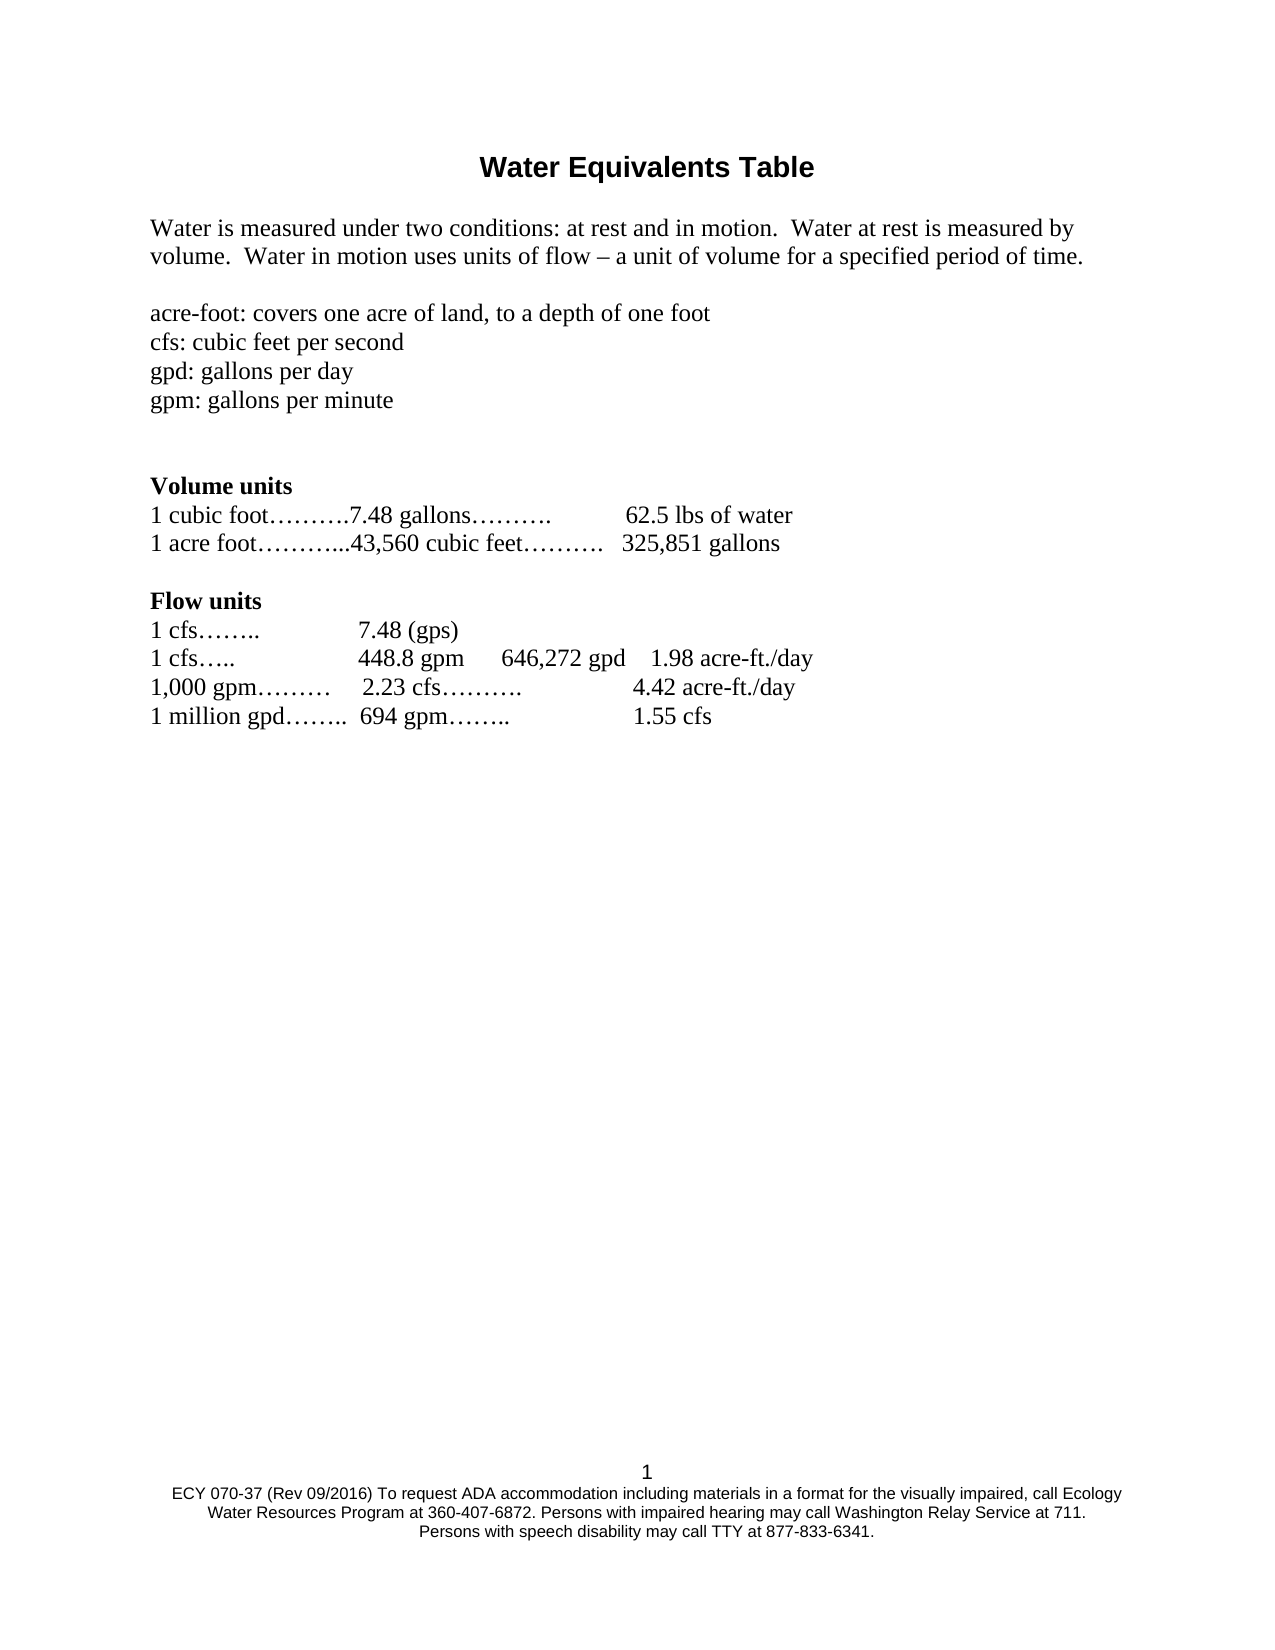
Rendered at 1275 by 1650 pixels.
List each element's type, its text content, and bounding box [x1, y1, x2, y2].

text gpd: gallons per day [150, 356, 1144, 385]
subtitle Water Equivalents Table [150, 150, 1144, 183]
text Volume units [150, 471, 1144, 500]
text 1 cubic foot……….7.48 gallons………. 62.5 lbs of water [150, 500, 1144, 528]
text 1,000 gpm……… 2.23 cfs………. 4.42 acre-ft./day [150, 672, 1144, 701]
text Flow units [150, 586, 806, 615]
text cfs: cubic feet per second [150, 327, 1144, 356]
text acre-foot: covers one acre of land, to a depth of one foot [150, 298, 1144, 327]
text Water is measured under two conditions: at rest and in motion. Water at rest is measured by volume. Water in motion uses units of flow – a unit of volume for a specified period of time. [150, 213, 1144, 270]
text 1 million gpd…….. 694 gpm…….. 1.55 cfs [150, 701, 1131, 730]
text 1 cfs….. 448.8 gpm 646,272 gpd 1.98 acre-ft./day [150, 643, 1162, 672]
text 1 acre foot………...43,560 cubic feet………. 325,851 gallons [150, 528, 806, 557]
text gpm: gallons per minute [150, 385, 1144, 413]
text 1 cfs…….. 7.48 (gps) [150, 615, 1134, 643]
